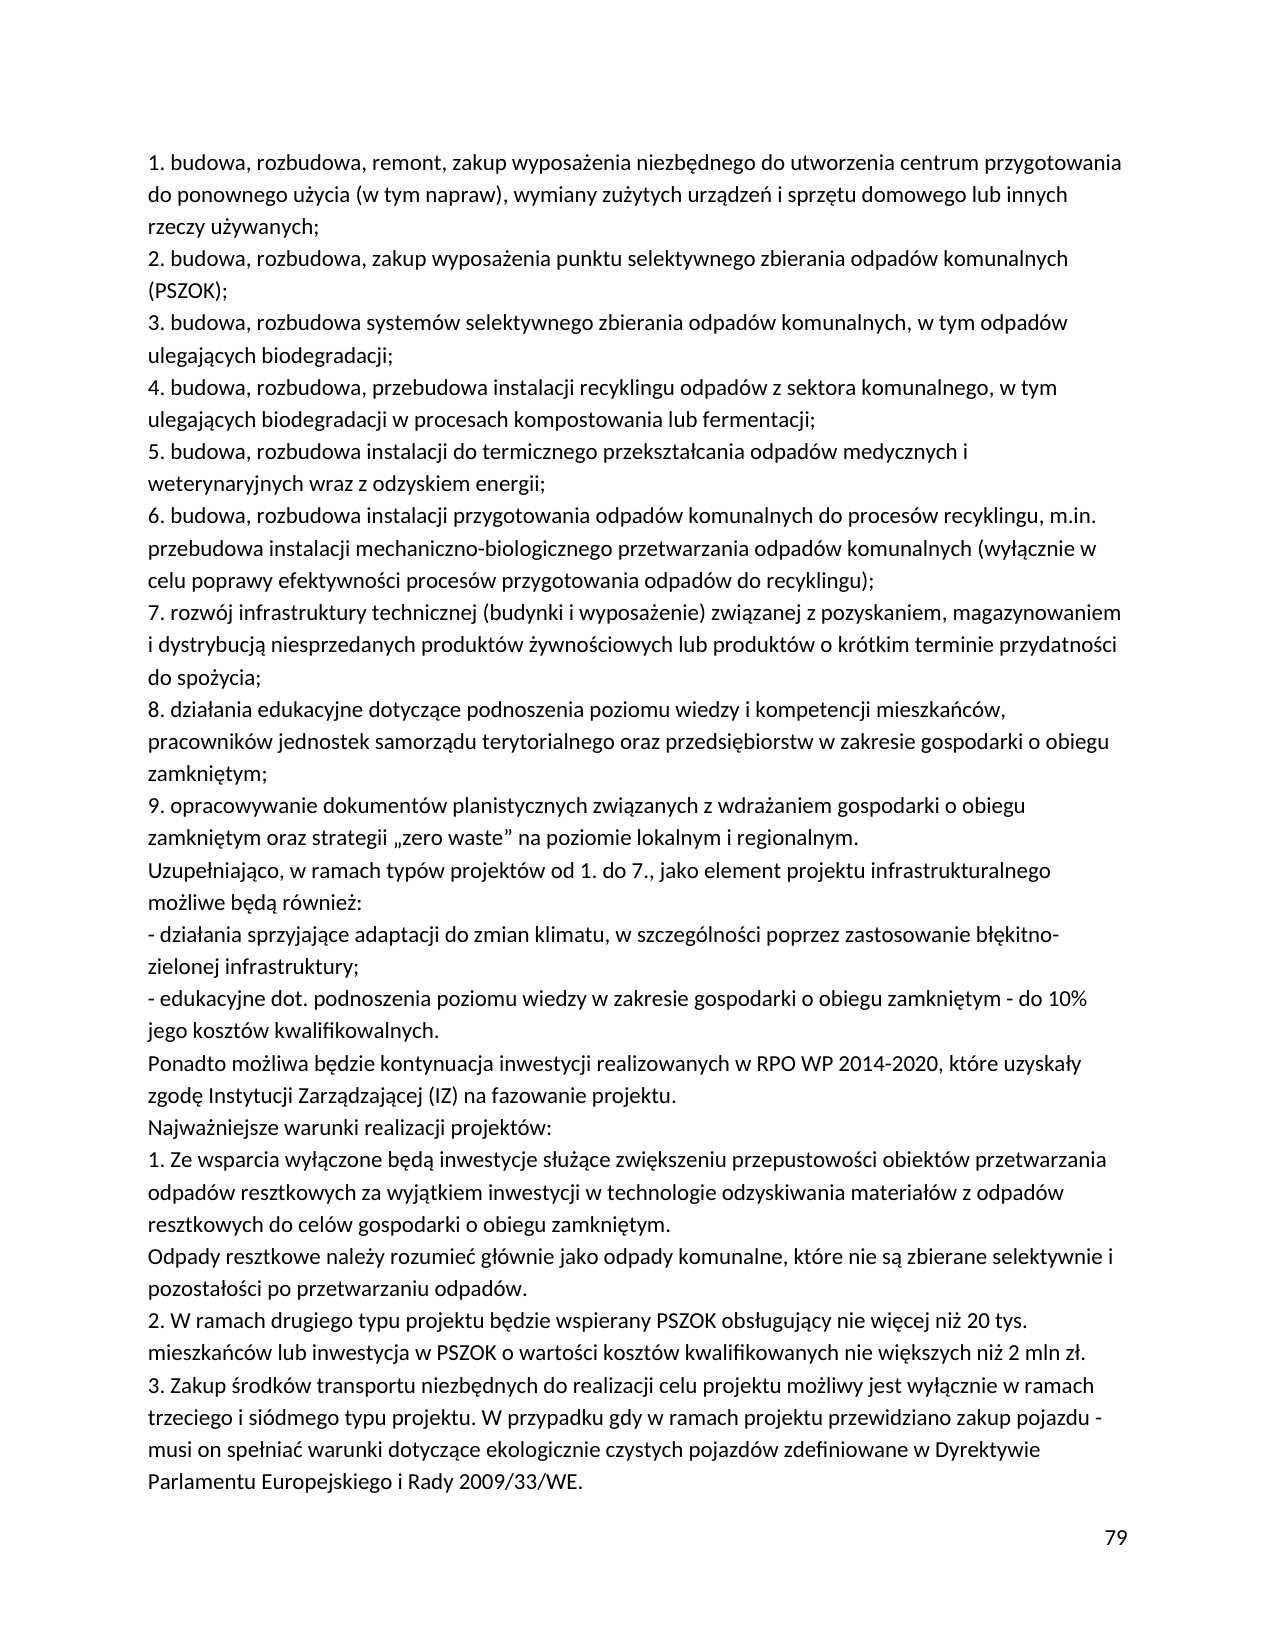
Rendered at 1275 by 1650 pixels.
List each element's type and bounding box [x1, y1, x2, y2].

text [148, 148, 1127, 1495]
